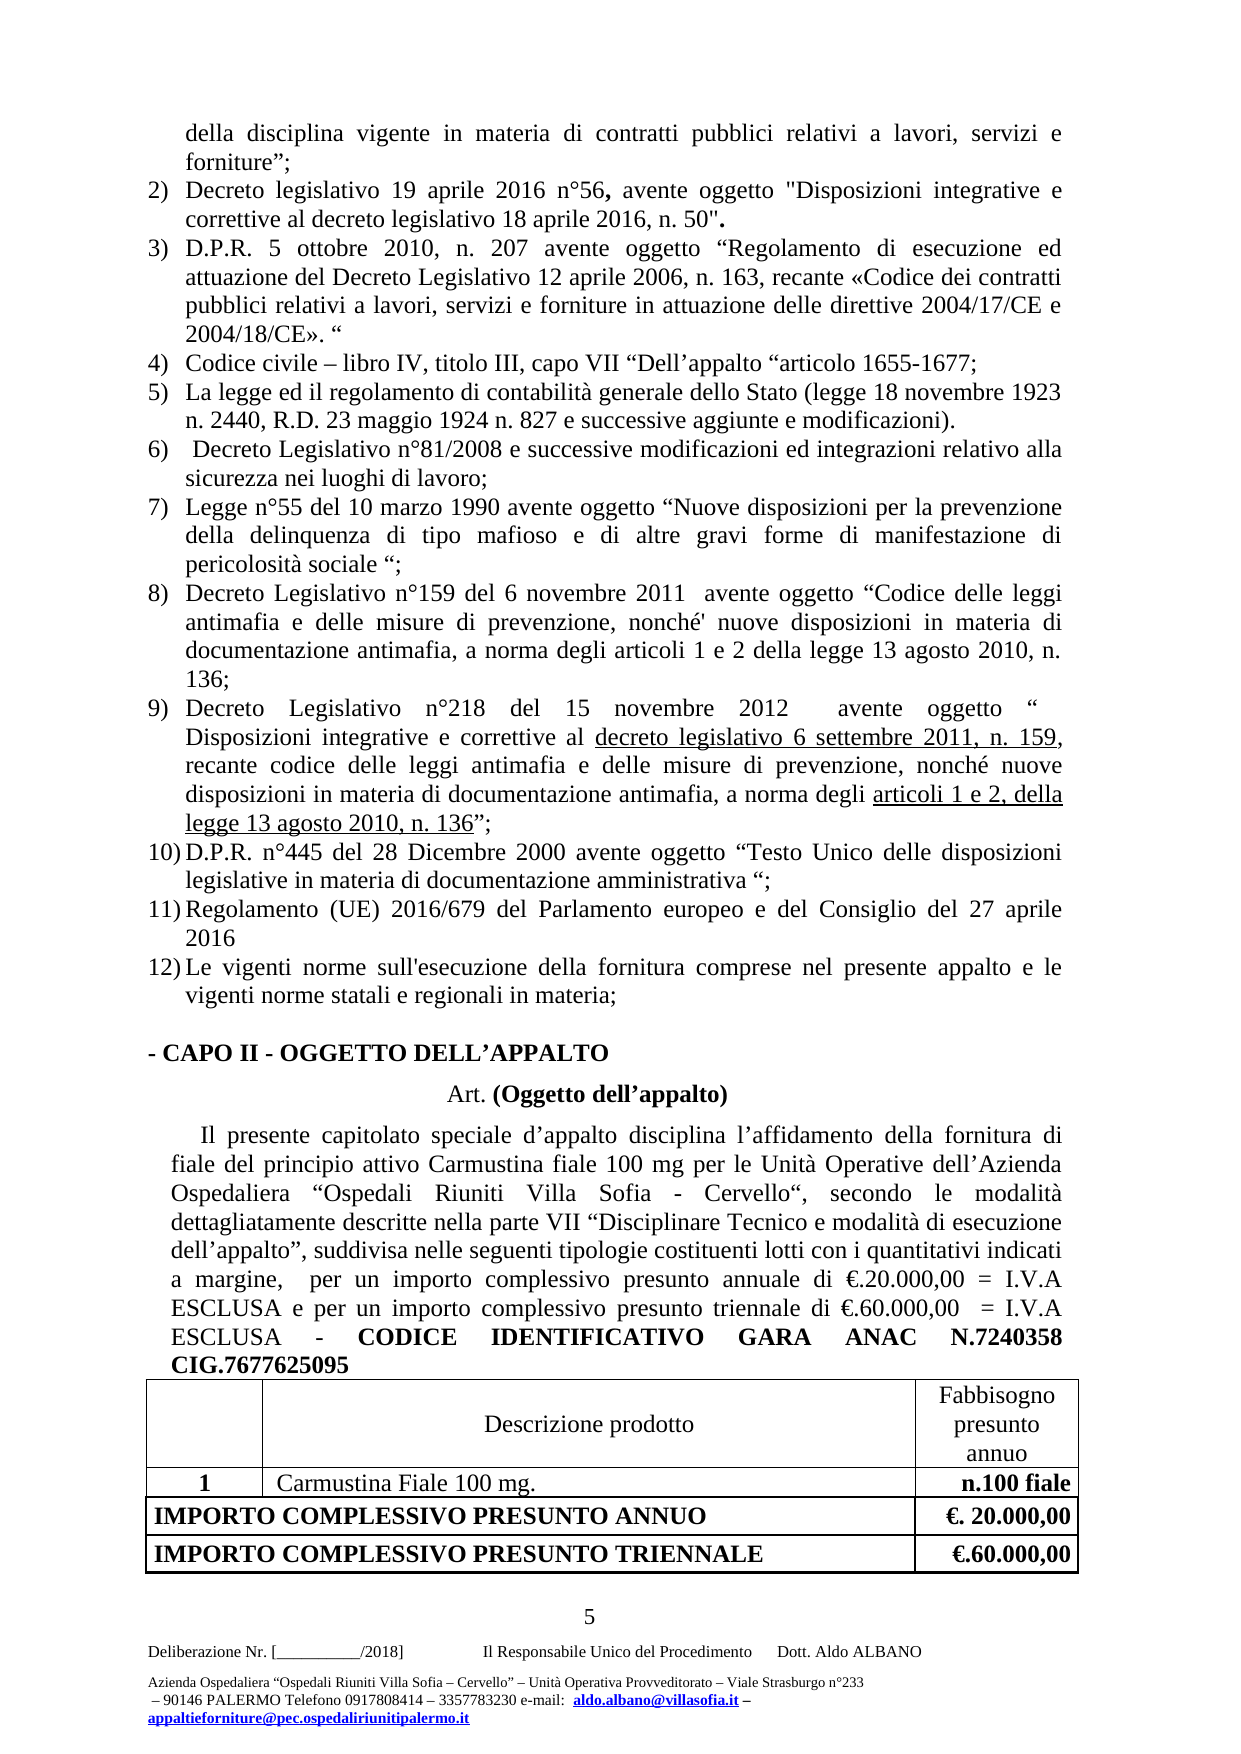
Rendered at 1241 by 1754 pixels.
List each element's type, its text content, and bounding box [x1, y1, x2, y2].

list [148, 118, 1063, 176]
list La legge ed il regolamento di contabilità generale dello Stato (legge 18 novembre 1923 n. 2440, R.D. 23 maggio 1924 n. 827 e successive aggiunte e modificazioni). [148, 377, 1063, 434]
list D.P.R. n°445 del 28 Dicembre 2000 avente oggetto “Testo Unico delle disposizioni legislative in materia di documentazione amministrativa “; [148, 837, 1063, 894]
list D.P.R. 5 ottobre 2010, n. 207 avente oggetto “Regolamento di esecuzione ed attuazione del Decreto Legislativo 12 aprile 2006, n. 163, recante «Codice dei contratti pubblici relativi a lavori, servizi e forniture in attuazione delle direttive 2004/17/CE e 2004/18/CE». “ [148, 233, 1063, 348]
text Il presente capitolato speciale d’appalto disciplina l’affidamento della fornitura di fiale del principio attivo Carmustina fiale 100 mg per le Unità Operative dell’Azienda Ospedaliera “Ospedali Riuniti Villa Sofia - Cervello“, secondo le modalità dettagliatamente descritte nella parte VII “Disciplinare Tecnico e modalità di esecuzione dell’appalto”, suddivisa nelle seguenti tipologie costituenti lotti con i quantitativi indicati a margine, per un importo complessivo presunto annuale di €.20.000,00 = I.V.A ESCLUSA e per un importo complessivo presunto triennale di €.60.000,00 = I.V.A ESCLUSA - CODICE IDENTIFICATIVO GARA ANAC N.7240358 CIG.7677625095 [171, 1121, 1063, 1379]
subtitle Art. 3.(Oggetto dell’appalto) [97, 1079, 1078, 1108]
table_header [147, 1380, 262, 1467]
table_cell IMPORTO COMPLESSIVO PRESUNTO ANNUO [147, 1498, 914, 1534]
table_cell n.100 fiale [916, 1468, 1078, 1496]
table_header Descrizione prodotto [263, 1380, 915, 1467]
list Decreto Legislativo n°159 del 6 novembre 2011 avente oggetto “Codice delle leggi antimafia e delle misure di prevenzione, nonché' nuove disposizioni in materia di documentazione antimafia, a norma degli articoli 1 e 2 della legge 13 agosto 2010, n. 136; [148, 578, 1063, 693]
list Decreto Legislativo n°81/2008 e successive modificazioni ed integrazioni relativo alla sicurezza nei luoghi di lavoro; [148, 434, 1063, 492]
list Decreto Legislativo n°218 del 15 novembre 2012 avente oggetto “ Disposizioni integrative e correttive al decreto legislativo 6 settembre 2011, n. 159, recante codice delle leggi antimafia e delle misure di prevenzione, nonché nuove disposizioni in materia di documentazione antimafia, a norma degli articoli 1 e 2, della legge 13 agosto 2010, n. 136”; [148, 693, 1063, 837]
table_header Fabbisogno presunto annuo [916, 1380, 1078, 1467]
table_cell €.60.000,00 [916, 1536, 1077, 1571]
list Regolamento (UE) 2016/679 del Parlamento europeo e del Consiglio del 27 aprile 2016 [148, 894, 1063, 952]
table_cell €. 20.000,00 [916, 1498, 1077, 1534]
text - CAPO II - OGGETTO DELL’APPALTO [148, 1038, 1063, 1067]
list Le vigenti norme sull'esecuzione della fornitura comprese nel presente appalto e le vigenti norme statali e regionali in materia; [148, 952, 1063, 1009]
table_cell IMPORTO COMPLESSIVO PRESUNTO TRIENNALE [147, 1536, 914, 1571]
table_cell Carmustina Fiale 100 mg. [263, 1468, 915, 1496]
list Codice civile – libro IV, titolo III, capo VII “Dell’appalto “articolo 1655-1677; [148, 348, 1063, 377]
table_cell 1 [147, 1468, 262, 1496]
list Legge n°55 del 10 marzo 1990 avente oggetto “Nuove disposizioni per la prevenzione della delinquenza di tipo mafioso e di altre gravi forme di manifestazione di pericolosità sociale “; [148, 492, 1063, 578]
list Decreto legislativo 19 aprile 2016 n°56, avente oggetto "Disposizioni integrative e correttive al decreto legislativo 18 aprile 2016, n. 50". [148, 176, 1063, 233]
